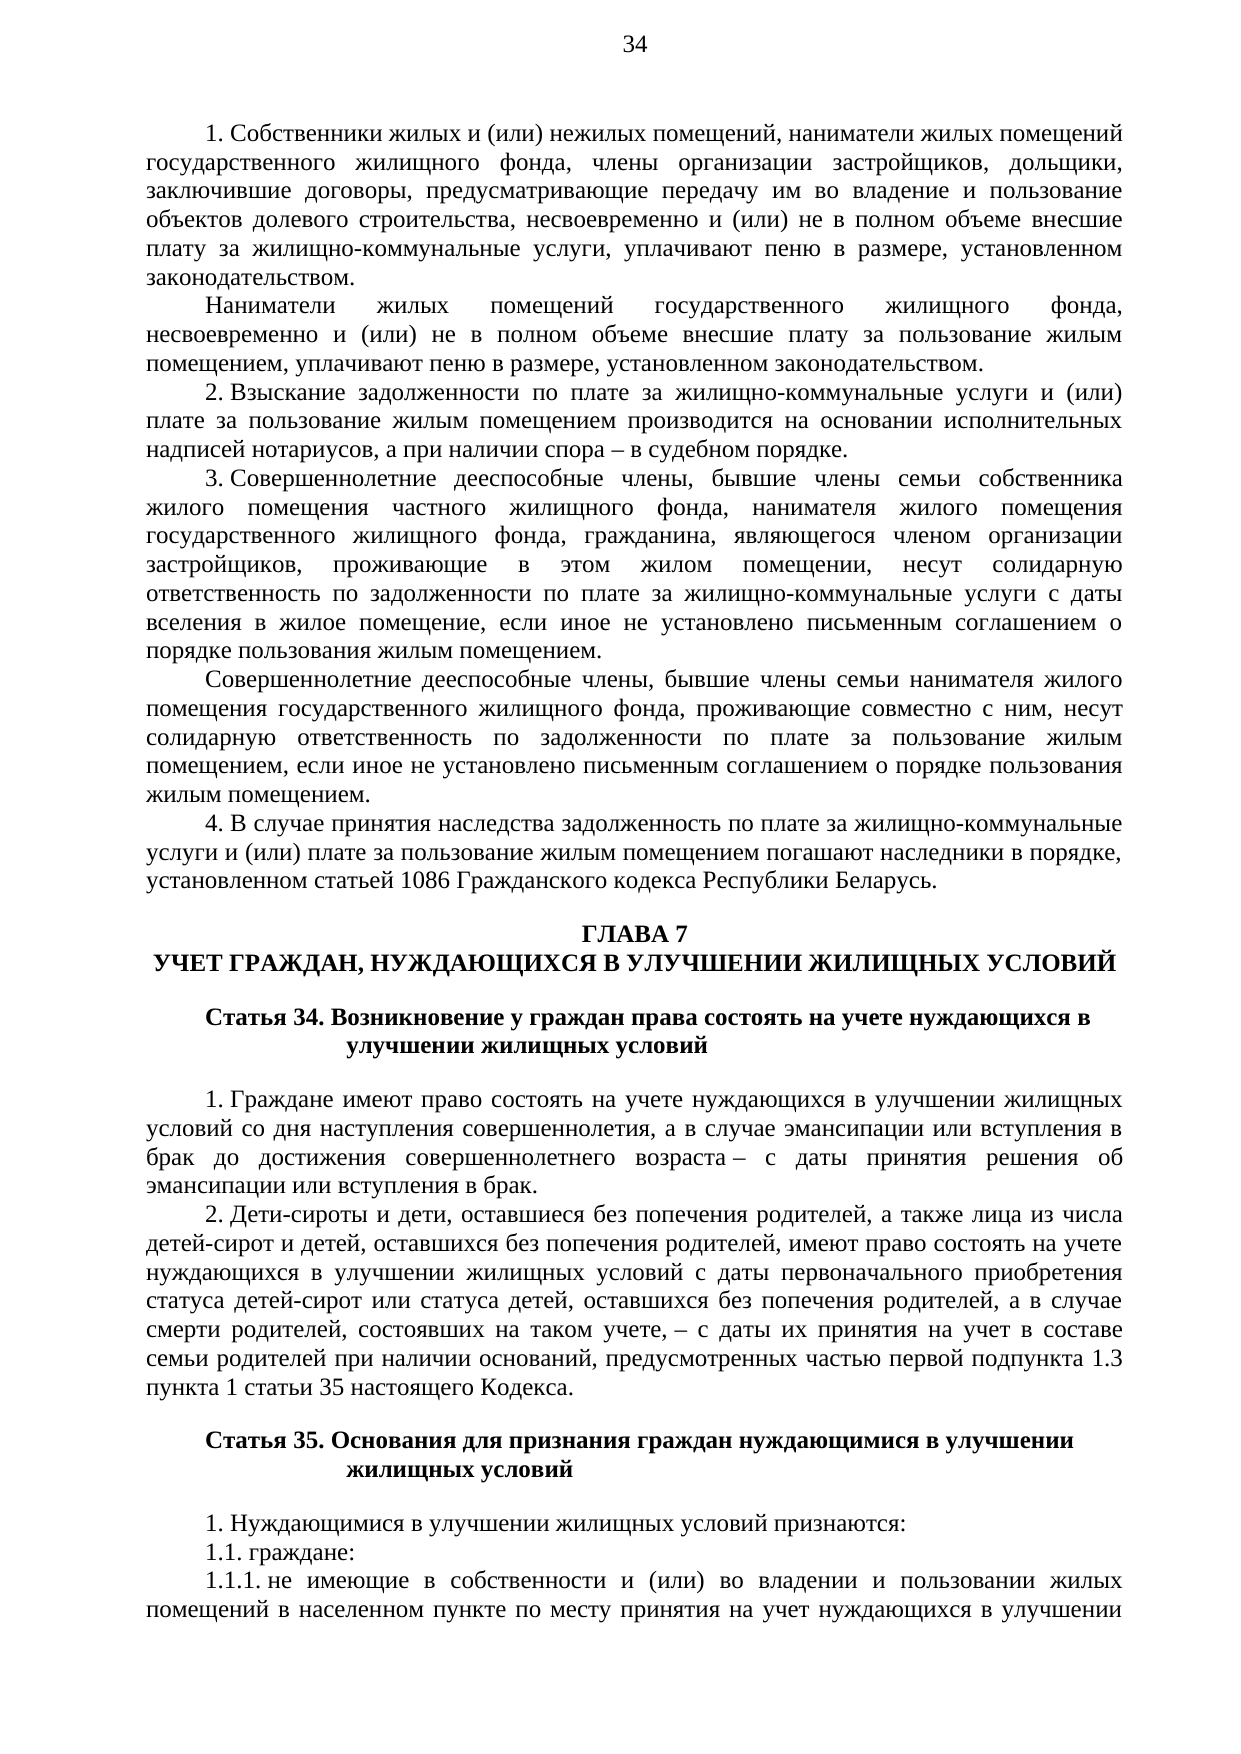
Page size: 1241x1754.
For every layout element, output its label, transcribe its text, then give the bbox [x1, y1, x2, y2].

text 1. Граждане имеют право состоять на учете нуждающихся в улучшении жилищных условий со дня наступления совершеннолетия, а в случае эмансипации или вступления в брак до достижения совершеннолетнего возраста – с даты принятия решения об эмансипации или вступления в брак. [146, 1084, 1123, 1199]
text 1.1. граждане: [146, 1537, 1123, 1566]
text ГЛАВА 7 УЧЕТ ГРАЖДАН, НУЖДАЮЩИХСЯ В УЛУЧШЕНИИ ЖИЛИЩНЫХ УСЛОВИЙ [146, 919, 1123, 977]
text Статья 34. Возникновение у граждан права состоять на учете нуждающихся в улучшении жилищных условий [205, 1002, 1123, 1059]
text Наниматели жилых помещений государственного жилищного фонда, несвоевременно и (или) не в полном объеме внесшие плату за пользование жилым помещением, уплачивают пеню в размере, установленном законодательством. [146, 291, 1123, 377]
text 2. Дети-сироты и дети, оставшиеся без попечения родителей, а также лица из числа детей-сирот и детей, оставшихся без попечения родителей, имеют право состоять на учете нуждающихся в улучшении жилищных условий с даты первоначального приобретения статуса детей-сирот или статуса детей, оставшихся без попечения родителей, а в случае смерти родителей, состоявших на таком учете, – с даты их принятия на учет в составе семьи родителей при наличии оснований, предусмотренных частью первой подпункта 1.3 пункта 1 статьи 35 настоящего Кодекса. [146, 1199, 1123, 1401]
text 1. Собственники жилых и (или) нежилых помещений, наниматели жилых помещений государственного жилищного фонда, члены организации застройщиков, дольщики, заключившие договоры, предусматривающие передачу им во владение и пользование объектов долевого строительства, несвоевременно и (или) не в полном объеме внесшие плату за жилищно-коммунальные услуги, уплачивают пеню в размере, установленном законодательством. [146, 118, 1123, 291]
text 4. В случае принятия наследства задолженность по плате за жилищно-коммунальные услуги и (или) плате за пользование жилым помещением погашают наследники в порядке, установленном статьей 1086 Гражданского кодекса Республики Беларусь. [146, 808, 1123, 894]
text 3. Совершеннолетние дееспособные члены, бывшие члены семьи собственника жилого помещения частного жилищного фонда, нанимателя жилого помещения государственного жилищного фонда, гражданина, являющегося членом организации застройщиков, проживающие в этом жилом помещении, несут солидарную ответственность по задолженности по плате за жилищно-коммунальные услуги с даты вселения в жилое помещение, если иное не установлено письменным соглашением о порядке пользования жилым помещением. [146, 463, 1123, 664]
text Совершеннолетние дееспособные члены, бывшие члены семьи нанимателя жилого помещения государственного жилищного фонда, проживающие совместно с ним, несут солидарную ответственность по задолженности по плате за пользование жилым помещением, если иное не установлено письменным соглашением о порядке пользования жилым помещением. [146, 664, 1123, 808]
text Статья 35. Основания для признания граждан нуждающимися в улучшении жилищных условий [205, 1426, 1123, 1483]
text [146, 1566, 1123, 1623]
text 1. Нуждающимися в улучшении жилищных условий признаются: [146, 1508, 1123, 1537]
text 2. Взыскание задолженности по плате за жилищно-коммунальные услуги и (или) плате за пользование жилым помещением производится на основании исполнительных надписей нотариусов, а при наличии спора – в судебном порядке. [146, 377, 1123, 463]
